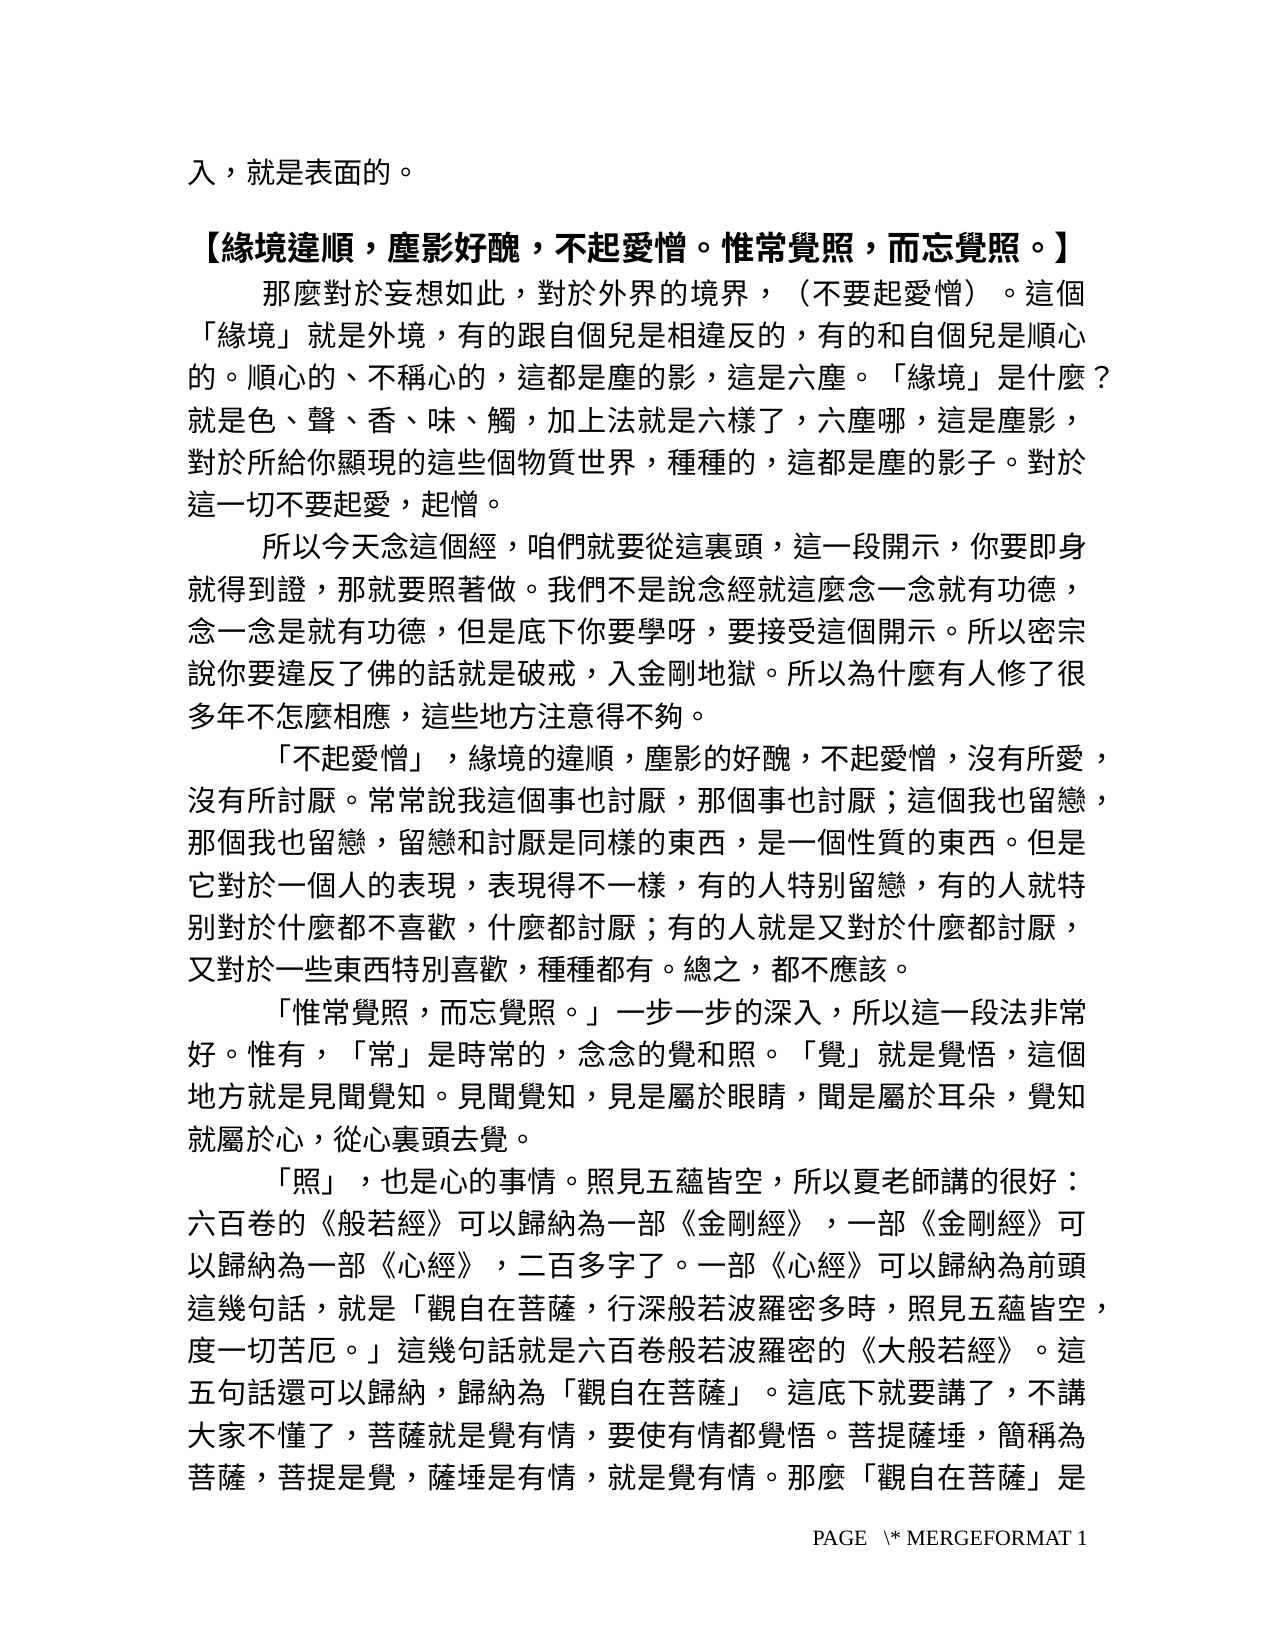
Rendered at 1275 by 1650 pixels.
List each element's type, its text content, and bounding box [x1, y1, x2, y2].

text 那麼對於妄想如此，對於外界的境界，（不要起愛憎）。這個「緣境」就是外境，有的跟自個兒是相違反的，有的和自個兒是順心的。順心的、不稱心的，這都是塵的影，這是六塵。「緣境」是什麼？就是色、聲、香、味、觸，加上法就是六樣了，六塵哪，這是塵影，對於所給你顯現的這些個物質世界，種種的，這都是塵的影子。對於這一切不要起愛，起憎。 [187, 270, 1087, 524]
text 所以今天念這個經，咱們就要從這裏頭，這一段開示，你要即身就得到證，那就要照著做。我們不是說念經就這麼念一念就有功德，念一念是就有功德，但是底下你要學呀，要接受這個開示。所以密宗說你要違反了佛的話就是破戒，入金剛地獄。所以為什麼有人修了很多年不怎麼相應，這些地方注意得不夠。 [187, 524, 1087, 736]
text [187, 150, 1087, 192]
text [187, 1158, 1087, 1497]
text 【緣境違順，塵影好醜，不起愛憎。惟常覺照，而忘覺照。】 [187, 222, 1087, 270]
text 「不起愛憎」，緣境的違順，塵影的好醜，不起愛憎，沒有所愛，沒有所討厭。常常說我這個事也討厭，那個事也討厭；這個我也留戀，那個我也留戀，留戀和討厭是同樣的東西，是一個性質的東西。但是它對於一個人的表現，表現得不一樣，有的人特别留戀，有的人就特别對於什麼都不喜歡，什麼都討厭；有的人就是又對於什麼都討厭，又對於一些東西特別喜歡，種種都有。總之，都不應該。 [187, 736, 1087, 989]
text 「惟常覺照，而忘覺照。」一步一步的深入，所以這一段法非常好。惟有，「常」是時常的，念念的覺和照。「覺」就是覺悟，這個地方就是見聞覺知。見聞覺知，見是屬於眼睛，聞是屬於耳朵，覺知就屬於心，從心裏頭去覺。 [187, 989, 1087, 1158]
